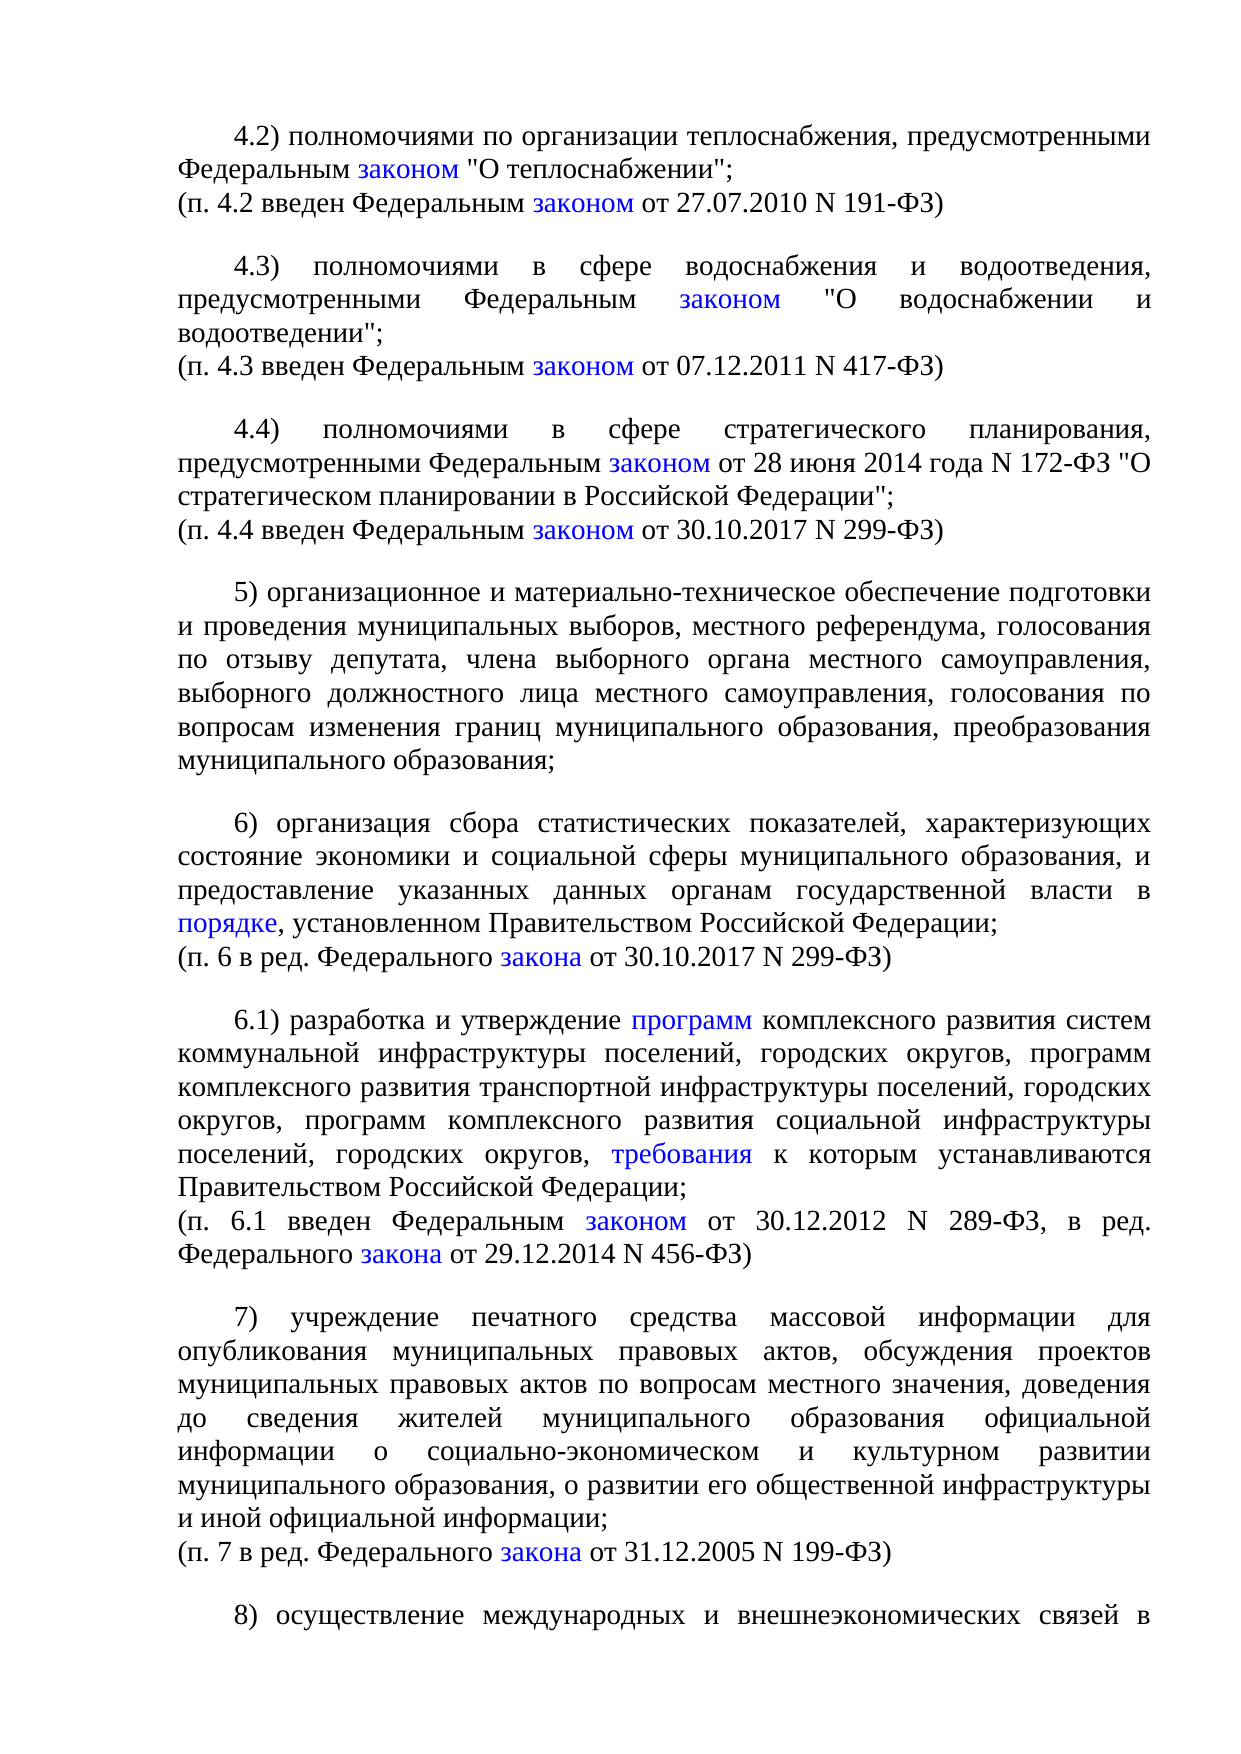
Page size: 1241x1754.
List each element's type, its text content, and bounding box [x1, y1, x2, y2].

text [177, 1597, 1152, 1630]
text 6) организация сбора статистических показателей, характеризующих состояние экономики и социальной сферы муниципального образования, и предоставление указанных данных органам государственной власти в порядке, установленном Правительством Российской Федерации; [177, 805, 1152, 939]
text (п. 4.3 введен Федеральным законом от 07.12.2011 N 417-ФЗ) [177, 348, 1152, 382]
text 7) учреждение печатного средства массовой информации для опубликования муниципальных правовых актов, обсуждения проектов муниципальных правовых актов по вопросам местного значения, доведения до сведения жителей муниципального образования официальной информации о социально-экономическом и культурном развитии муниципального образования, о развитии его общественной инфраструктуры и иной официальной информации; [177, 1299, 1152, 1534]
text (п. 6 в ред. Федерального закона от 30.10.2017 N 299-ФЗ) [177, 939, 1152, 973]
text (п. 4.2 введен Федеральным законом от 27.07.2010 N 191-ФЗ) [177, 185, 1152, 219]
text (п. 6.1 введен Федеральным законом от 30.12.2012 N 289-ФЗ, в ред. Федерального закона от 29.12.2014 N 456-ФЗ) [177, 1203, 1152, 1270]
text 4.4) полномочиями в сфере стратегического планирования, предусмотренными Федеральным законом от 28 июня 2014 года N 172-ФЗ "О стратегическом планировании в Российской Федерации"; [177, 411, 1152, 512]
text 6.1) разработка и утверждение программ комплексного развития систем коммунальной инфраструктуры поселений, городских округов, программ комплексного развития транспортной инфраструктуры поселений, городских округов, программ комплексного развития социальной инфраструктуры поселений, городских округов, требования к которым устанавливаются Правительством Российской Федерации; [177, 1002, 1152, 1203]
text (п. 4.4 введен Федеральным законом от 30.10.2017 N 299-ФЗ) [177, 512, 1152, 545]
text 5) организационное и материально-техническое обеспечение подготовки и проведения муниципальных выборов, местного референдума, голосования по отзыву депутата, члена выборного органа местного самоуправления, выборного должностного лица местного самоуправления, голосования по вопросам изменения границ муниципального образования, преобразования муниципального образования; [177, 574, 1152, 776]
text (п. 7 в ред. Федерального закона от 31.12.2005 N 199-ФЗ) [177, 1534, 1152, 1568]
text 4.2) полномочиями по организации теплоснабжения, предусмотренными Федеральным законом "О теплоснабжении"; [177, 118, 1152, 185]
text 4.3) полномочиями в сфере водоснабжения и водоотведения, предусмотренными Федеральным законом "О водоснабжении и водоотведении"; [177, 248, 1152, 348]
